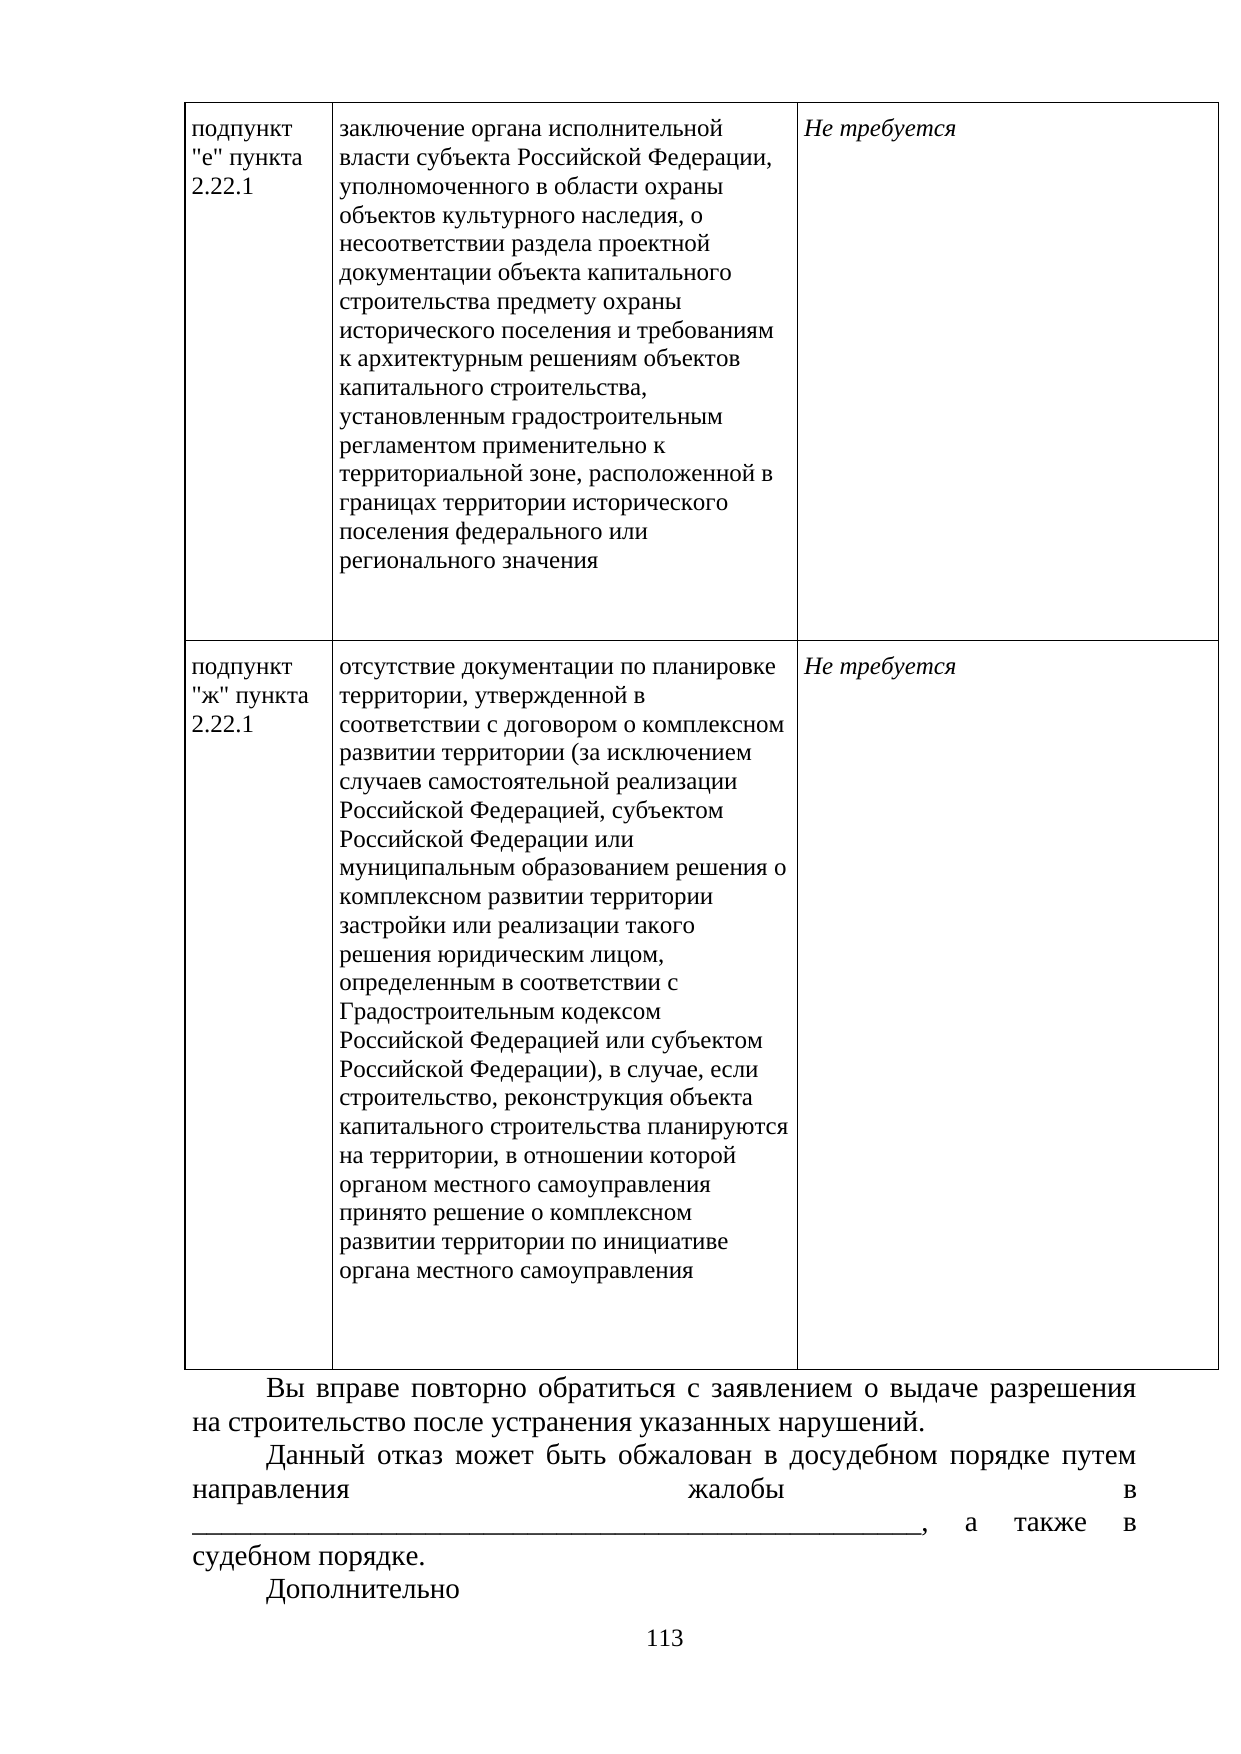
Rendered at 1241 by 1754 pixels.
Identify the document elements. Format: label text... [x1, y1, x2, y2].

text Вы вправе повторно обратиться с заявлением о выдаче разрешения на строительство после устранения указанных нарушений. [192, 1370, 1137, 1437]
table_cell заключение органа исполнительной власти субъекта Российской Федерации, уполномоченного в области охраны объектов культурного наследия, о несоответствии раздела проектной документации объекта капитального строительства предмету охраны исторического поселения и требованиям к архитектурным решениям объектов капитального строительства, установленным градостроительным регламентом применительно к территориальной зоне, расположенной в границах территории исторического поселения федерального или регионального значения [333, 103, 797, 639]
table_cell отсутствие документации по планировке территории, утвержденной в соответствии с договором о комплексном развитии территории (за исключением случаев самостоятельной реализации Российской Федерацией, субъектом Российской Федерации или муниципальным образованием решения о комплексном развитии территории застройки или реализации такого решения юридическим лицом, определенным в соответствии с Градостроительным кодексом Российской Федерацией или субъектом Российской Федерации), в случае, если строительство, реконструкция объекта капитального строительства планируются на территории, в отношении которой органом местного самоуправления принято решение о комплексном развитии территории по инициативе органа местного самоуправления [333, 641, 797, 1369]
table_cell Не требуется [798, 641, 1218, 1369]
text Данный отказ может быть обжалован в досудебном порядке путем направления жалобы в __________________________________________________, а также в судебном порядке. [192, 1437, 1137, 1572]
table_cell подпункт "ж" пункта 2.22.1 [186, 641, 332, 1369]
table_cell подпункт "е" пункта 2.22.1 [186, 103, 332, 639]
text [192, 1572, 1137, 1605]
table_cell Не требуется [798, 103, 1218, 639]
